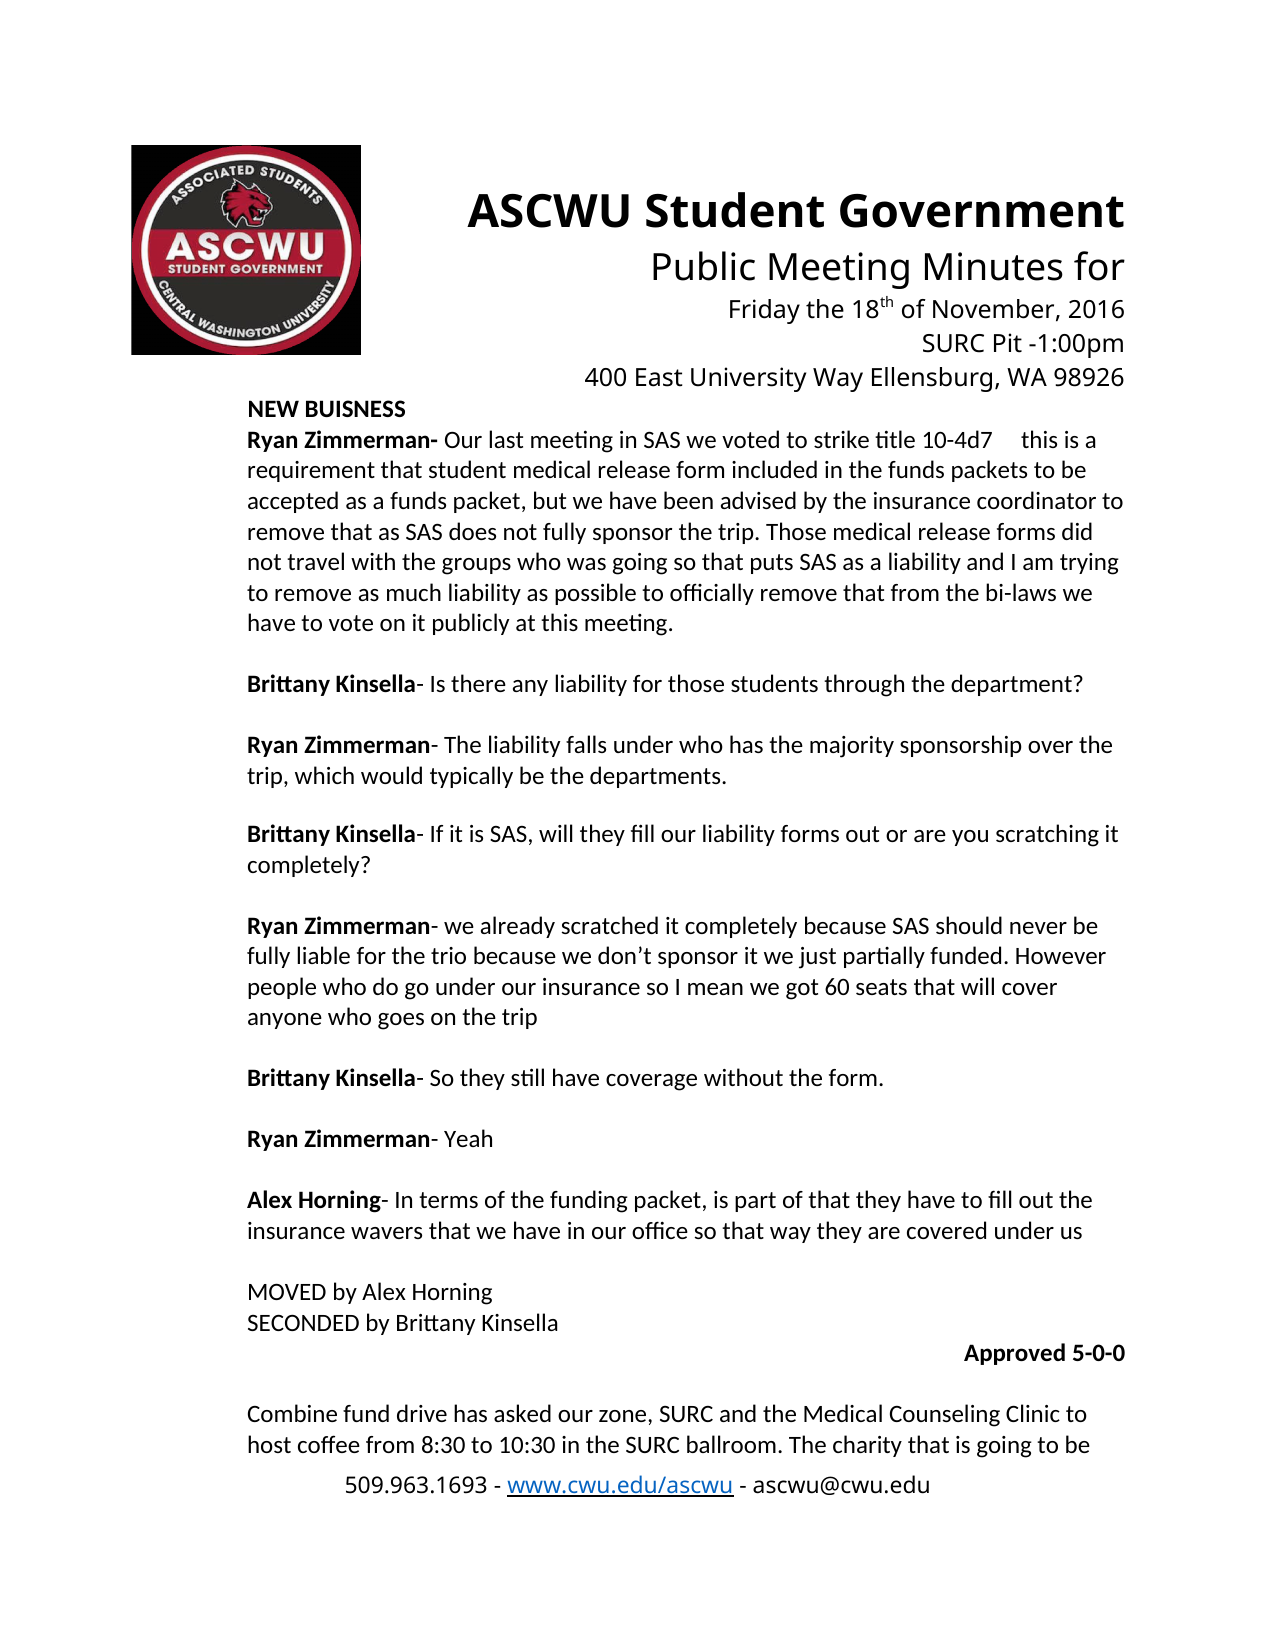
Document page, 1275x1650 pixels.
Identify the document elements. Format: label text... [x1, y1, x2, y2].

text SECONDED by Brittany Kinsella [172, 1307, 1125, 1337]
text Approved 5-0-0 [172, 1337, 1125, 1368]
text Brittany Kinsella- So they still have coverage without the form. [172, 1063, 1125, 1093]
text NEW BUISNESS [150, 394, 1125, 424]
text Brittany Kinsella- Is there any liability for those students through the department? [172, 668, 1125, 699]
text MOVED by Alex Horning [172, 1276, 1125, 1307]
text Alex Horning- In terms of the funding packet, is part of that they have to fill out the insurance wavers that we have in our office so that way they are covered under us [247, 1185, 1125, 1246]
text Ryan Zimmerman- Our last meeting in SAS we voted to strike title 10-4d7 this is a requirement that student medical release form included in the funds packets to be accepted as a funds packet, but we have been advised by the insurance coordinator to remove that as SAS does not fully sponsor the trip. Those medical release forms did not travel with the groups who was going so that puts SAS as a liability and I am trying to remove as much liability as possible to officially remove that from the bi-laws we have to vote on it publicly at this meeting. [247, 424, 1125, 638]
text Ryan Zimmerman- The liability falls under who has the majority sponsorship over the trip, which would typically be the departments. [247, 729, 1125, 790]
text Ryan Zimmerman- Yeah [172, 1124, 1125, 1154]
text Ryan Zimmerman- we already scratched it completely because SAS should never be fully liable for the trio because we don’t sponsor it we just partially funded. However people who do go under our insurance so I mean we got 60 seats that will cover anyone who goes on the trip [247, 910, 1125, 1032]
text Brittany Kinsella- If it is SAS, will they fill our liability forms out or are you scratching it completely? [247, 818, 1125, 879]
picture [131, 145, 361, 355]
